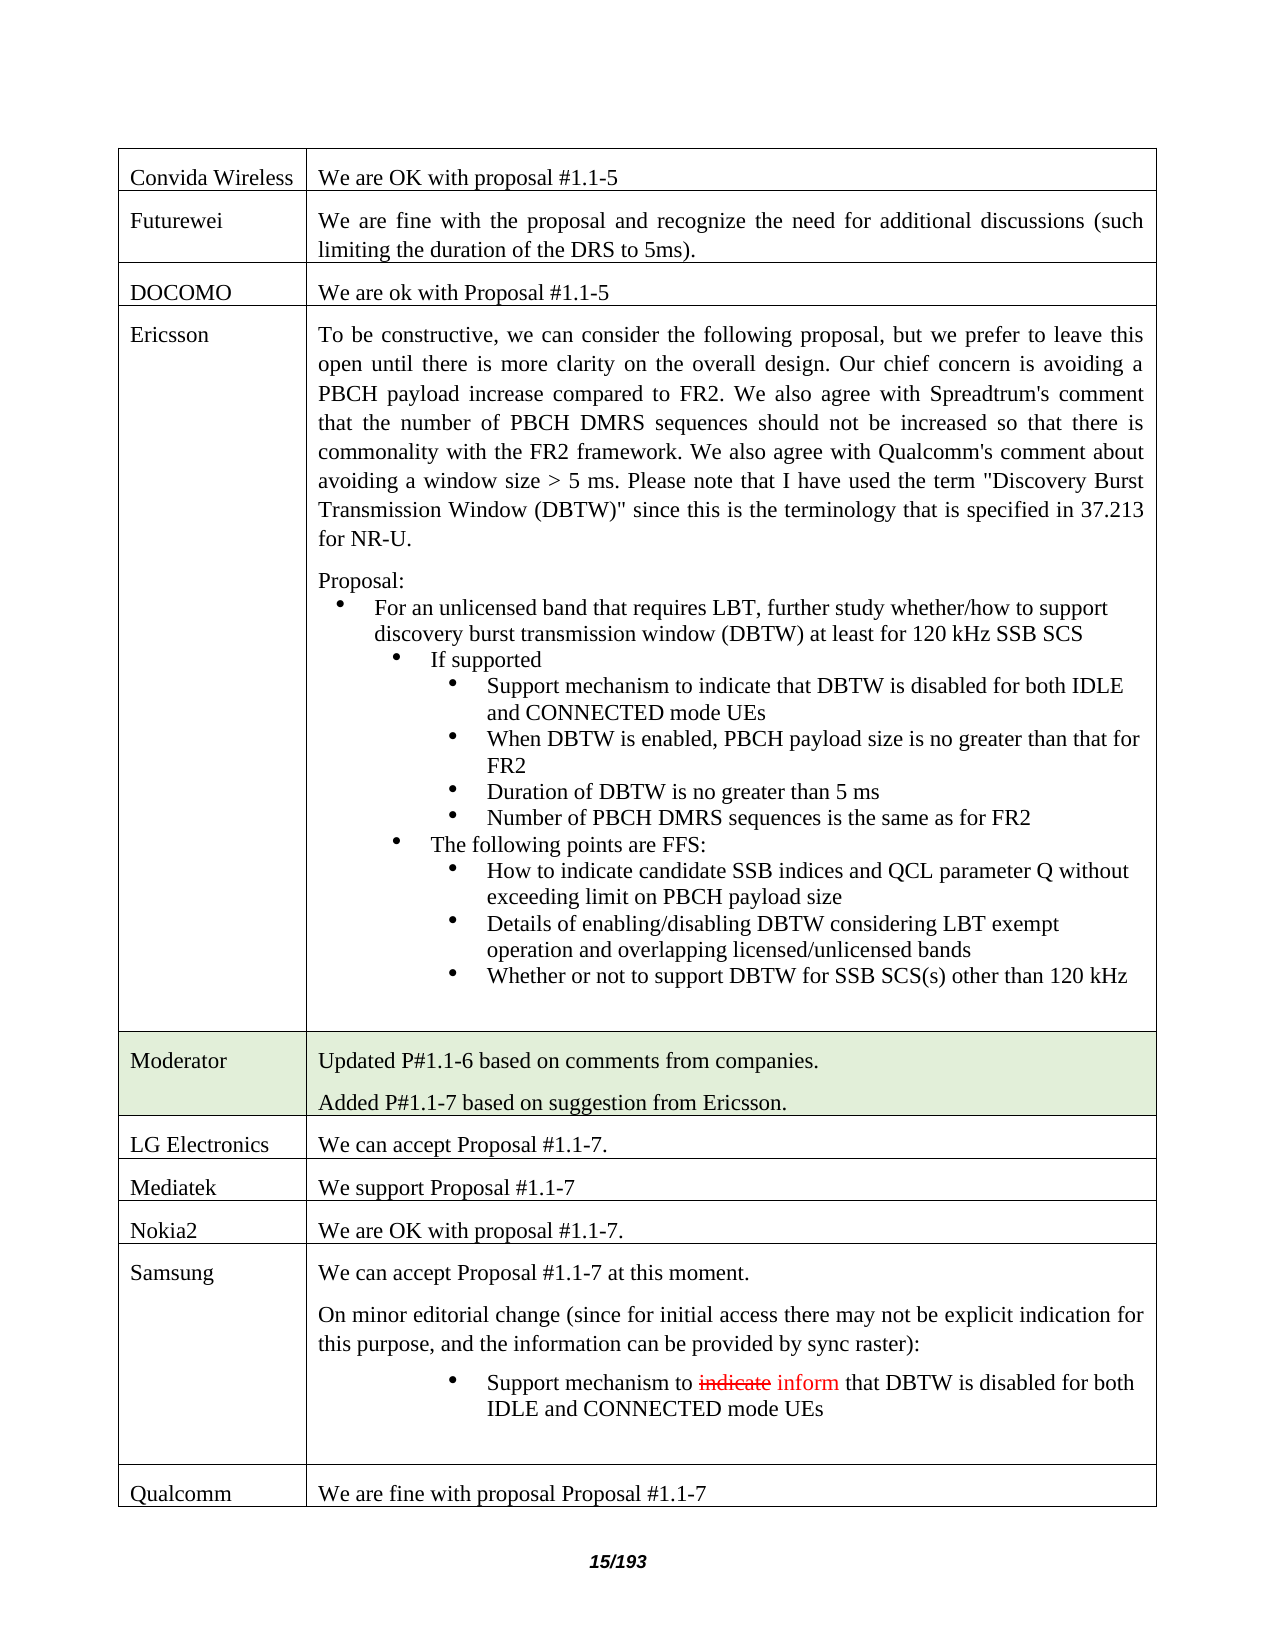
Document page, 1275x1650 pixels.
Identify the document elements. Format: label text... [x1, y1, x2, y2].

table_cell Updated P#1.1-6 based on comments from companies. Added P#1.1-7 based on suggestion from Ericsson. [307, 1032, 1156, 1115]
table_cell We are OK with proposal #1.1-7. [307, 1201, 1156, 1243]
table_cell Moderator [119, 1032, 306, 1115]
table_cell Futurewei [119, 191, 306, 262]
table_cell We are fine with the proposal and recognize the need for additional discussions (such limiting the duration of the DRS to 5ms). [307, 191, 1156, 262]
table_cell Qualcomm [119, 1465, 306, 1506]
table_cell We support Proposal #1.1-7 [307, 1159, 1156, 1200]
table_cell We are OK with proposal #1.1-5 [307, 149, 1156, 190]
table_cell Nokia2 [119, 1201, 306, 1243]
table_cell LG Electronics [119, 1116, 306, 1158]
table_cell Samsung [119, 1244, 306, 1463]
table_cell To be constructive, we can consider the following proposal, but we prefer to leave this open until there is more clarity on the overall design. Our chief concern is avoiding a PBCH payload increase compared to FR2. We also agree with Spreadtrum's comment that the number of PBCH DMRS sequences should not be increased so that there is commonality with the FR2 framework. We also agree with Qualcomm's comment about avoiding a window size > 5 ms. Please note that I have used the term "Discovery Burst Transmission Window (DBTW)" since this is the terminology that is specified in 37.213 for NR-U. Proposal: For an unlicensed band that requires LBT, further study whether/how to support discovery burst transmission window (DBTW) at least for 120 kHz SSB SCS If supported Support mechanism to indicate that DBTW is disabled for both IDLE and CONNECTED mode UEs When DBTW is enabled, PBCH payload size is no greater than that for FR2 Duration of DBTW is no greater than 5 ms Number of PBCH DMRS sequences is the same as for FR2 The following points are FFS: How to indicate candidate SSB indices and QCL parameter Q without exceeding limit on PBCH payload size Details of enabling/disabling DBTW considering LBT exempt operation and overlapping licensed/unlicensed bands Whether or not to support DBTW for SSB SCS(s) other than 120 kHz [307, 306, 1156, 1031]
table_cell We can accept Proposal #1.1-7 at this moment. On minor editorial change (since for initial access there may not be explicit indication for this purpose, and the information can be provided by sync raster): Support mechanism to indicate inform that DBTW is disabled for both IDLE and CONNECTED mode UEs [307, 1244, 1156, 1463]
table_cell We are ok with Proposal #1.1-5 [307, 263, 1156, 305]
table_cell We are fine with proposal Proposal #1.1-7 [307, 1465, 1156, 1506]
table_cell DOCOMO [119, 263, 306, 305]
table_cell We can accept Proposal #1.1-7. [307, 1116, 1156, 1158]
table_cell Mediatek [119, 1159, 306, 1200]
table_cell Convida Wireless [119, 149, 306, 190]
table_cell Ericsson [119, 306, 306, 1031]
